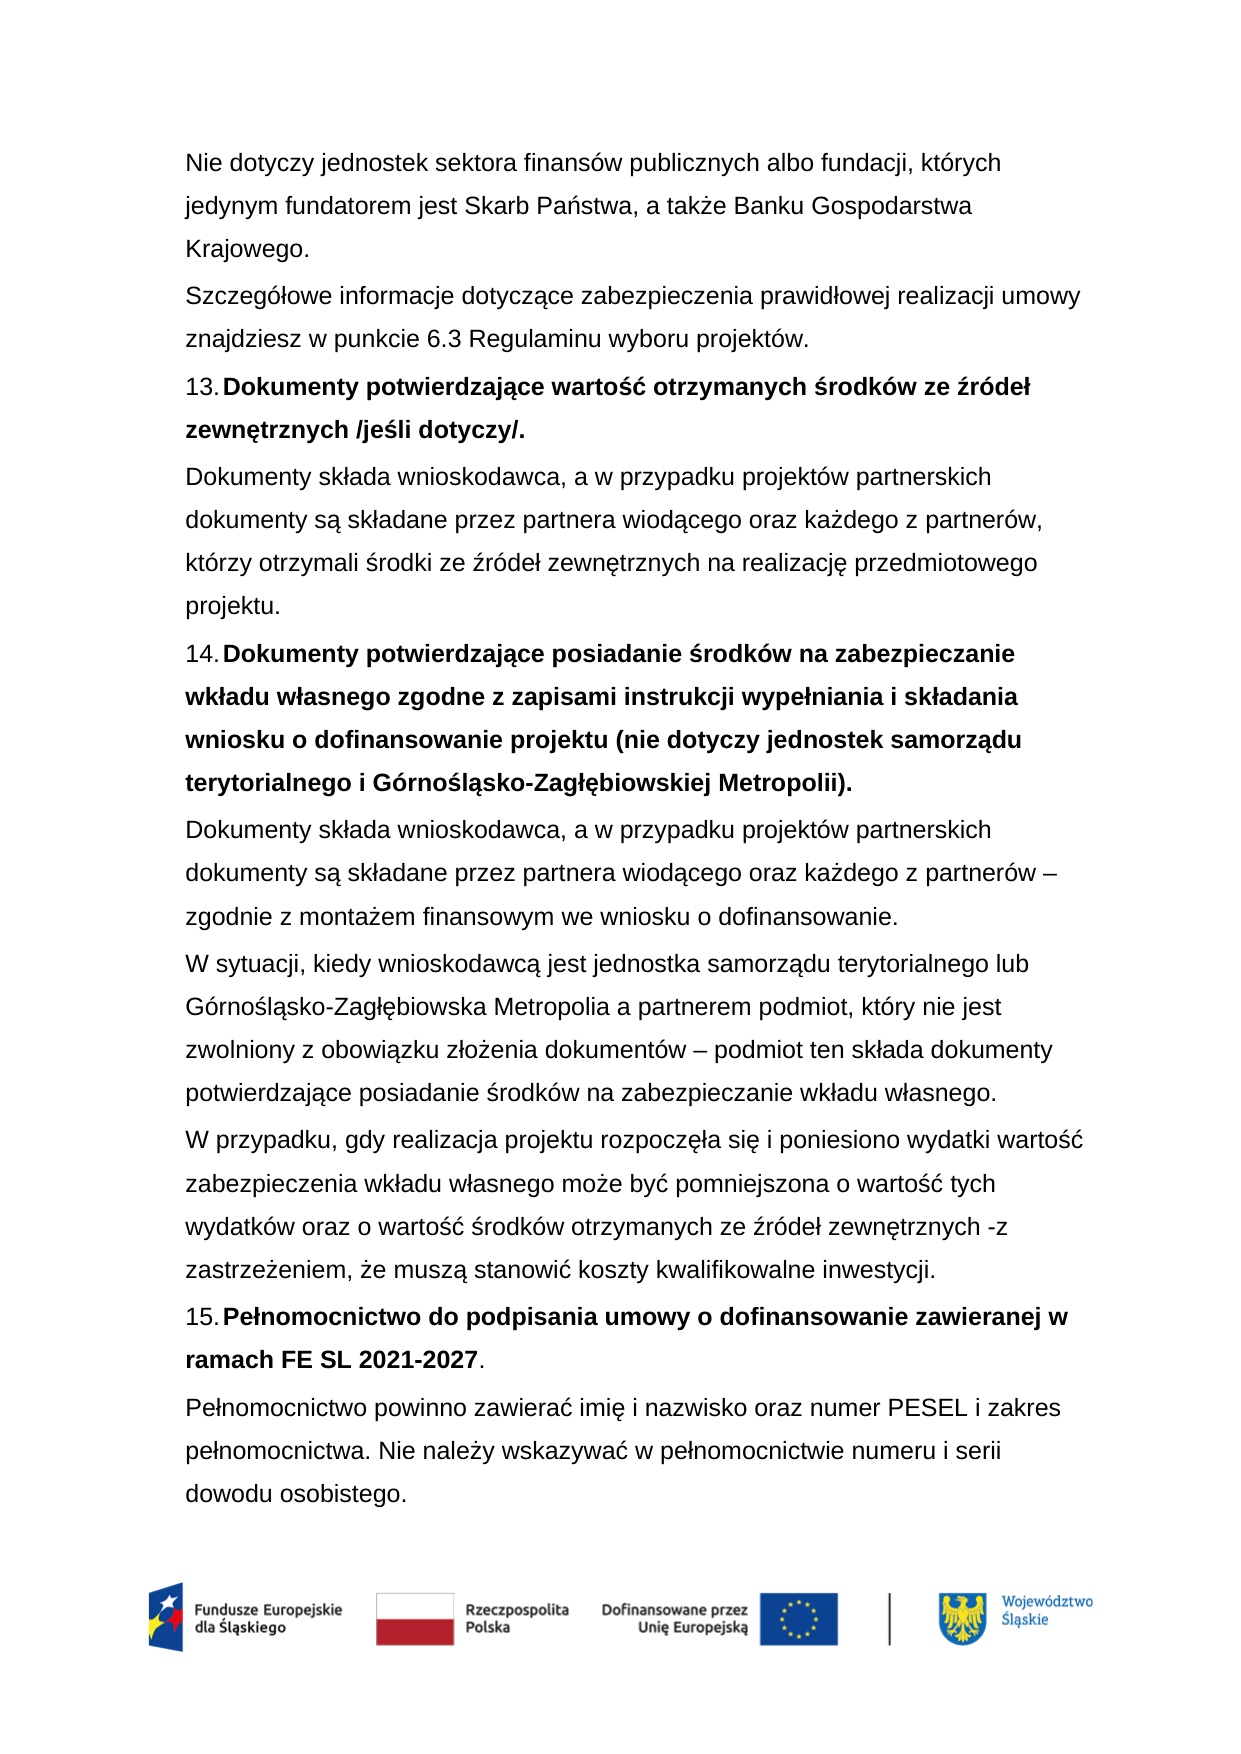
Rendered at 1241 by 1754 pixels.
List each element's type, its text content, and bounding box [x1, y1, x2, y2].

list Dokumenty potwierdzające wartość otrzymanych środków ze źródeł zewnętrznych /jeśli dotyczy/. [185, 372, 1093, 443]
picture [148, 1582, 1093, 1652]
text Dokumenty składa wnioskodawca, a w przypadku projektów partnerskich dokumenty są składane przez partnera wiodącego oraz każdego z partnerów – zgodnie z montażem finansowym we wniosku o dofinansowanie. [185, 815, 1093, 930]
text Nie dotyczy jednostek sektora finansów publicznych albo fundacji, których jedynym fundatorem jest Skarb Państwa, a także Banku Gospodarstwa Krajowego. [185, 148, 1093, 263]
text W sytuacji, kiedy wnioskodawcą jest jednostka samorządu terytorialnego lub Górnośląsko-Zagłębiowska Metropolia a partnerem podmiot, który nie jest zwolniony z obowiązku złożenia dokumentów – podmiot ten składa dokumenty potwierdzające posiadanie środków na zabezpieczanie wkładu własnego. [185, 949, 1093, 1107]
list Pełnomocnictwo do podpisania umowy o dofinansowanie zawieranej w ramach FE SL 2021-2027. [185, 1302, 1093, 1374]
text W przypadku, gdy realizacja projektu rozpoczęła się i poniesiono wydatki wartość zabezpieczenia wkładu własnego może być pomniejszona o wartość tych wydatków oraz o wartość środków otrzymanych ze źródeł zewnętrznych -z zastrzeżeniem, że muszą stanowić koszty kwalifikowalne inwestycji. [185, 1126, 1093, 1284]
text Pełnomocnictwo powinno zawierać imię i nazwisko oraz numer PESEL i zakres pełnomocnictwa. Nie należy wskazywać w pełnomocnictwie numeru i serii dowodu osobistego. [185, 1393, 1093, 1508]
text Szczegółowe informacje dotyczące zabezpieczenia prawidłowej realizacji umowy znajdziesz w punkcie 6.3 Regulaminu wyboru projektów. [185, 281, 1093, 353]
list Dokumenty potwierdzające posiadanie środków na zabezpieczanie wkładu własnego zgodne z zapisami instrukcji wypełniania i składania wniosku o dofinansowanie projektu (nie dotyczy jednostek samorządu terytorialnego i Górnośląsko-Zagłębiowskiej Metropolii). [185, 639, 1093, 797]
text Dokumenty składa wnioskodawca, a w przypadku projektów partnerskich dokumenty są składane przez partnera wiodącego oraz każdego z partnerów, którzy otrzymali środki ze źródeł zewnętrznych na realizację przedmiotowego projektu. [185, 462, 1093, 620]
